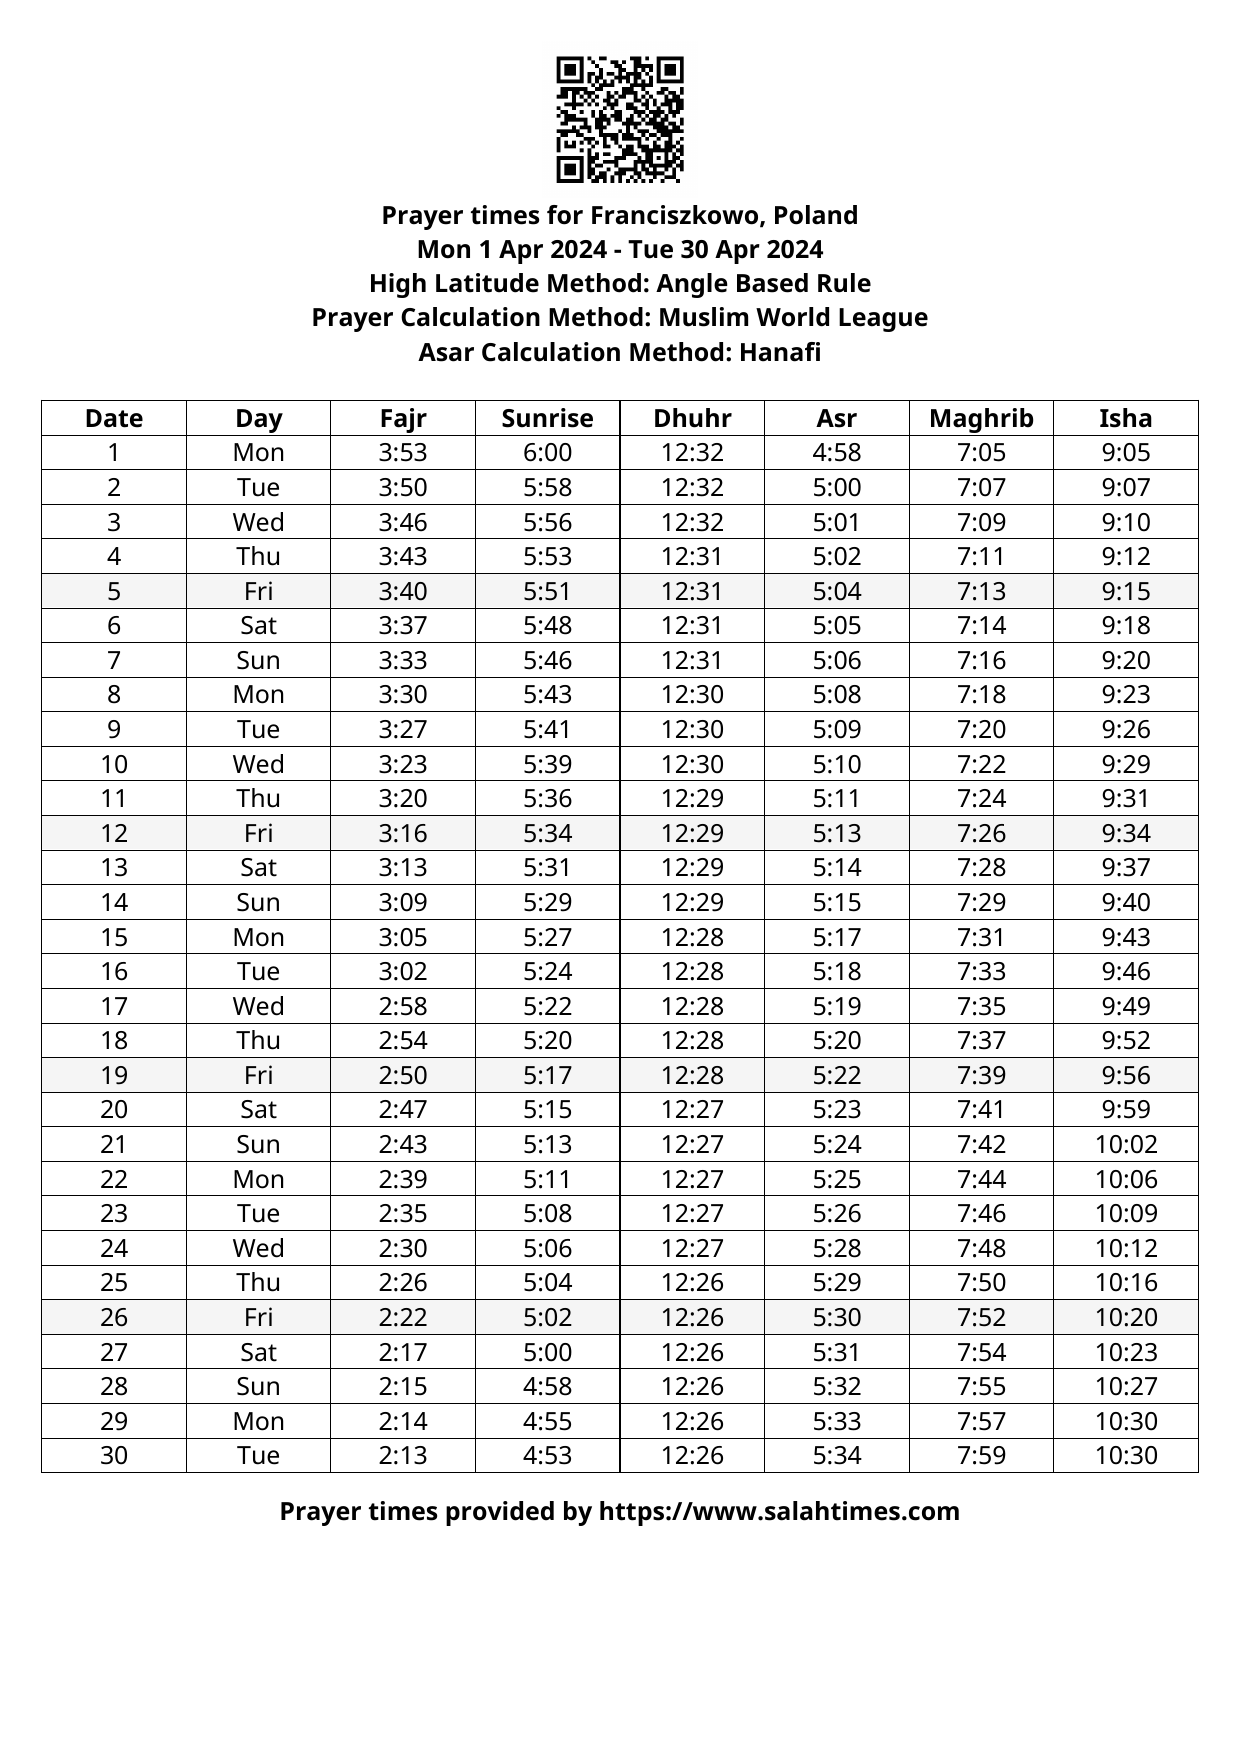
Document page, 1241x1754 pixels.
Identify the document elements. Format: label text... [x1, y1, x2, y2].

table_cell 9:29 [1054, 747, 1198, 780]
table_cell 3:13 [331, 851, 475, 884]
table_cell 5:20 [476, 1024, 619, 1057]
table_cell 13 [42, 851, 186, 884]
table_cell 4 [42, 539, 186, 573]
table_cell 5:25 [765, 1162, 909, 1195]
table_cell 4:53 [476, 1439, 619, 1472]
table_cell 12:30 [621, 678, 764, 711]
table_cell 7:11 [910, 539, 1053, 573]
table_cell 7:59 [910, 1439, 1053, 1472]
table_cell 5:30 [765, 1300, 909, 1334]
table_cell 2:13 [331, 1439, 475, 1472]
table_header Sunrise [476, 401, 619, 434]
table_cell 1 [42, 436, 186, 469]
table_cell 12:32 [621, 436, 764, 469]
table_cell 5:22 [765, 1058, 909, 1092]
table_cell 7:42 [910, 1127, 1053, 1161]
table_cell 12:32 [621, 470, 764, 504]
table_cell 2:35 [331, 1196, 475, 1230]
table_cell 5:14 [765, 851, 909, 884]
table_cell 24 [42, 1231, 186, 1264]
table_cell 26 [42, 1300, 186, 1334]
table_cell Tue [187, 1196, 330, 1230]
table_cell 5:01 [765, 505, 909, 538]
picture [542, 41, 699, 198]
table_cell 5 [42, 574, 186, 607]
table_header Maghrib [910, 401, 1053, 434]
table_cell 5:10 [765, 747, 909, 780]
text Asar Calculation Method: Hanafi [42, 334, 1198, 368]
table_cell 10:09 [1054, 1196, 1198, 1230]
table_cell 12 [42, 816, 186, 849]
table_cell 12:28 [621, 920, 764, 953]
table_cell 12:27 [621, 1127, 764, 1161]
table_cell 5:24 [765, 1127, 909, 1161]
table_cell 2 [42, 470, 186, 504]
table_cell 21 [42, 1127, 186, 1161]
table_cell 2:22 [331, 1300, 475, 1334]
table_cell Thu [187, 781, 330, 815]
table_cell 9:18 [1054, 609, 1198, 642]
table_cell 7:22 [910, 747, 1053, 780]
table_cell 3:46 [331, 505, 475, 538]
table_cell 12:28 [621, 1058, 764, 1092]
table_cell 4:55 [476, 1404, 619, 1437]
table_cell 12:29 [621, 816, 764, 849]
table_cell 9 [42, 712, 186, 746]
table_cell 5:05 [765, 609, 909, 642]
table_cell 3:37 [331, 609, 475, 642]
table_cell 12:26 [621, 1439, 764, 1472]
table_cell 9:10 [1054, 505, 1198, 538]
table_cell Mon [187, 920, 330, 953]
table_cell 5:33 [765, 1404, 909, 1437]
table_cell 5:18 [765, 954, 909, 988]
table_cell 5:34 [476, 816, 619, 849]
table_cell 3:05 [331, 920, 475, 953]
table_cell 9:15 [1054, 574, 1198, 607]
text Prayer times for Franciszkowo, Poland [42, 198, 1198, 232]
table_cell 7:48 [910, 1231, 1053, 1264]
table_cell 10 [42, 747, 186, 780]
table_cell 5:36 [476, 781, 619, 815]
table_cell 3 [42, 505, 186, 538]
table_cell Tue [187, 954, 330, 988]
table_cell 9:46 [1054, 954, 1198, 988]
table_cell 9:40 [1054, 885, 1198, 919]
table_cell 12:27 [621, 1162, 764, 1195]
table_cell 12:32 [621, 505, 764, 538]
table_cell 7:50 [910, 1266, 1053, 1299]
table_cell 12:29 [621, 851, 764, 884]
table_cell 2:47 [331, 1093, 475, 1126]
table_cell 2:17 [331, 1335, 475, 1368]
table_cell 5:56 [476, 505, 619, 538]
table_cell 5:29 [765, 1266, 909, 1299]
table_cell 9:20 [1054, 643, 1198, 677]
table_cell 5:34 [765, 1439, 909, 1472]
table_header Day [187, 401, 330, 434]
table_cell 5:00 [765, 470, 909, 504]
table_cell 7:24 [910, 781, 1053, 815]
table_cell 19 [42, 1058, 186, 1092]
table_cell 25 [42, 1266, 186, 1299]
table_cell 12:31 [621, 574, 764, 607]
table_cell 5:24 [476, 954, 619, 988]
table_cell 7:55 [910, 1369, 1053, 1403]
table_cell 5:39 [476, 747, 619, 780]
table_cell 3:40 [331, 574, 475, 607]
table_cell 5:29 [476, 885, 619, 919]
table_cell 7:44 [910, 1162, 1053, 1195]
table_cell 9:12 [1054, 539, 1198, 573]
table_cell 7:05 [910, 436, 1053, 469]
table_cell 20 [42, 1093, 186, 1126]
table_cell 10:12 [1054, 1231, 1198, 1264]
table_header Isha [1054, 401, 1198, 434]
table_cell 15 [42, 920, 186, 953]
table_cell 4:58 [476, 1369, 619, 1403]
table_header Fajr [331, 401, 475, 434]
table_cell Wed [187, 989, 330, 1022]
table_cell 5:28 [765, 1231, 909, 1264]
table_cell 5:06 [476, 1231, 619, 1264]
table_cell 2:43 [331, 1127, 475, 1161]
table_cell 12:27 [621, 1231, 764, 1264]
table_cell 30 [42, 1439, 186, 1472]
table_cell 3:02 [331, 954, 475, 988]
table_cell 2:30 [331, 1231, 475, 1264]
table_cell 10:16 [1054, 1266, 1198, 1299]
table_cell 7:18 [910, 678, 1053, 711]
table_cell 3:30 [331, 678, 475, 711]
table_cell 3:53 [331, 436, 475, 469]
table_cell 5:13 [765, 816, 909, 849]
table_cell 10:02 [1054, 1127, 1198, 1161]
table_cell 5:26 [765, 1196, 909, 1230]
table_cell 9:49 [1054, 989, 1198, 1022]
table_cell 3:43 [331, 539, 475, 573]
table_cell 29 [42, 1404, 186, 1437]
table_cell 18 [42, 1024, 186, 1057]
text High Latitude Method: Angle Based Rule [42, 266, 1198, 300]
table_cell 2:39 [331, 1162, 475, 1195]
table_cell 7:29 [910, 885, 1053, 919]
table_cell 5:53 [476, 539, 619, 573]
table_cell 12:30 [621, 712, 764, 746]
table_cell Tue [187, 712, 330, 746]
table_cell 9:23 [1054, 678, 1198, 711]
table_cell Sat [187, 851, 330, 884]
table_cell 9:37 [1054, 851, 1198, 884]
table_cell 3:16 [331, 816, 475, 849]
table_cell 7:52 [910, 1300, 1053, 1334]
table_header Date [42, 401, 186, 434]
table_cell 5:31 [476, 851, 619, 884]
table_cell 12:26 [621, 1404, 764, 1437]
table_cell 5:23 [765, 1093, 909, 1126]
table_cell 7:20 [910, 712, 1053, 746]
table_cell 7:54 [910, 1335, 1053, 1368]
table_cell Mon [187, 1162, 330, 1195]
table_cell Sat [187, 1093, 330, 1126]
table_cell 10:23 [1054, 1335, 1198, 1368]
table_cell Wed [187, 1231, 330, 1264]
table_cell 12:26 [621, 1369, 764, 1403]
table_cell 11 [42, 781, 186, 815]
table_cell Wed [187, 747, 330, 780]
table_cell 2:50 [331, 1058, 475, 1092]
table_cell Tue [187, 1439, 330, 1472]
table_cell 5:27 [476, 920, 619, 953]
table_cell Fri [187, 1300, 330, 1334]
table_cell 4:58 [765, 436, 909, 469]
table_cell Sun [187, 1369, 330, 1403]
table_header Dhuhr [621, 401, 764, 434]
table_cell Wed [187, 505, 330, 538]
table_cell 7:16 [910, 643, 1053, 677]
table_cell 3:50 [331, 470, 475, 504]
table_cell 5:00 [476, 1335, 619, 1368]
table_cell Mon [187, 678, 330, 711]
table_cell 7:33 [910, 954, 1053, 988]
table_cell 5:20 [765, 1024, 909, 1057]
table_cell 17 [42, 989, 186, 1022]
table_cell 2:15 [331, 1369, 475, 1403]
table_cell 2:26 [331, 1266, 475, 1299]
table_cell 5:46 [476, 643, 619, 677]
table_cell 5:19 [765, 989, 909, 1022]
table_cell 6 [42, 609, 186, 642]
table_header Asr [765, 401, 909, 434]
table_cell 7:13 [910, 574, 1053, 607]
table_cell 2:54 [331, 1024, 475, 1057]
table_cell 5:08 [765, 678, 909, 711]
table_cell Sun [187, 643, 330, 677]
table_cell 5:58 [476, 470, 619, 504]
table_cell 9:31 [1054, 781, 1198, 815]
table_cell 2:58 [331, 989, 475, 1022]
table_cell 9:05 [1054, 436, 1198, 469]
table_cell 5:41 [476, 712, 619, 746]
table_cell Mon [187, 436, 330, 469]
table_cell 5:02 [765, 539, 909, 573]
table_cell 7:26 [910, 816, 1053, 849]
table_cell 3:09 [331, 885, 475, 919]
table_cell 27 [42, 1335, 186, 1368]
table_cell 5:17 [765, 920, 909, 953]
table_cell 3:33 [331, 643, 475, 677]
table_cell 7:57 [910, 1404, 1053, 1437]
table_cell 5:17 [476, 1058, 619, 1092]
table_cell 12:26 [621, 1335, 764, 1368]
table_cell 10:30 [1054, 1439, 1198, 1472]
table_cell Thu [187, 1266, 330, 1299]
table_cell 9:59 [1054, 1093, 1198, 1126]
table_cell 12:29 [621, 885, 764, 919]
table_cell 7:31 [910, 920, 1053, 953]
table_cell 10:20 [1054, 1300, 1198, 1334]
table_cell 12:30 [621, 747, 764, 780]
table_cell 12:31 [621, 643, 764, 677]
table_cell 22 [42, 1162, 186, 1195]
table_cell 6:00 [476, 436, 619, 469]
table_cell 12:28 [621, 954, 764, 988]
table_cell 12:26 [621, 1266, 764, 1299]
table_cell 7:41 [910, 1093, 1053, 1126]
table_cell 8 [42, 678, 186, 711]
table_cell 9:07 [1054, 470, 1198, 504]
table_cell 5:32 [765, 1369, 909, 1403]
table_cell 9:52 [1054, 1024, 1198, 1057]
table_cell Fri [187, 816, 330, 849]
table_cell 5:22 [476, 989, 619, 1022]
table_cell Tue [187, 470, 330, 504]
table_cell 12:29 [621, 781, 764, 815]
table_cell 2:14 [331, 1404, 475, 1437]
text Prayer times provided by https://www.salahtimes.com [42, 1494, 1198, 1528]
table_cell 7:46 [910, 1196, 1053, 1230]
table_cell 7:14 [910, 609, 1053, 642]
table_cell Sat [187, 1335, 330, 1368]
table_cell 7:37 [910, 1024, 1053, 1057]
table_cell 5:11 [765, 781, 909, 815]
table_cell Sun [187, 1127, 330, 1161]
table_cell 3:20 [331, 781, 475, 815]
table_cell 12:28 [621, 989, 764, 1022]
table_cell 5:31 [765, 1335, 909, 1368]
table_cell 10:06 [1054, 1162, 1198, 1195]
table_cell 5:13 [476, 1127, 619, 1161]
table_cell 12:31 [621, 609, 764, 642]
table_cell Thu [187, 1024, 330, 1057]
table_cell 3:27 [331, 712, 475, 746]
table_cell 12:27 [621, 1093, 764, 1126]
table_cell 9:56 [1054, 1058, 1198, 1092]
text Prayer Calculation Method: Muslim World League [42, 300, 1198, 334]
table_cell 16 [42, 954, 186, 988]
table_cell 12:27 [621, 1196, 764, 1230]
table_cell Thu [187, 539, 330, 573]
table_cell 9:26 [1054, 712, 1198, 746]
table_cell 14 [42, 885, 186, 919]
text Mon 1 Apr 2024 - Tue 30 Apr 2024 [42, 232, 1198, 266]
table_cell 7:28 [910, 851, 1053, 884]
table_cell 5:06 [765, 643, 909, 677]
table_cell 7:07 [910, 470, 1053, 504]
table_cell Sun [187, 885, 330, 919]
table_cell 5:08 [476, 1196, 619, 1230]
table_cell 5:04 [476, 1266, 619, 1299]
table_cell 12:26 [621, 1300, 764, 1334]
table_cell 3:23 [331, 747, 475, 780]
table_cell 5:43 [476, 678, 619, 711]
table_cell 23 [42, 1196, 186, 1230]
table_cell Mon [187, 1404, 330, 1437]
table_cell 5:48 [476, 609, 619, 642]
table_cell 5:15 [476, 1093, 619, 1126]
table_cell 28 [42, 1369, 186, 1403]
table_cell 12:28 [621, 1024, 764, 1057]
table_cell 5:15 [765, 885, 909, 919]
table_cell Fri [187, 1058, 330, 1092]
table_cell 5:11 [476, 1162, 619, 1195]
table_cell 5:02 [476, 1300, 619, 1334]
table_cell 7:09 [910, 505, 1053, 538]
table_cell 5:04 [765, 574, 909, 607]
table_cell 5:51 [476, 574, 619, 607]
table_cell 10:30 [1054, 1404, 1198, 1437]
table_cell 12:31 [621, 539, 764, 573]
table_cell 7 [42, 643, 186, 677]
table_cell 7:39 [910, 1058, 1053, 1092]
table_cell 5:09 [765, 712, 909, 746]
table_cell 9:34 [1054, 816, 1198, 849]
table_cell Sat [187, 609, 330, 642]
table_cell 9:43 [1054, 920, 1198, 953]
table_cell 7:35 [910, 989, 1053, 1022]
table_cell Fri [187, 574, 330, 607]
table_cell 10:27 [1054, 1369, 1198, 1403]
